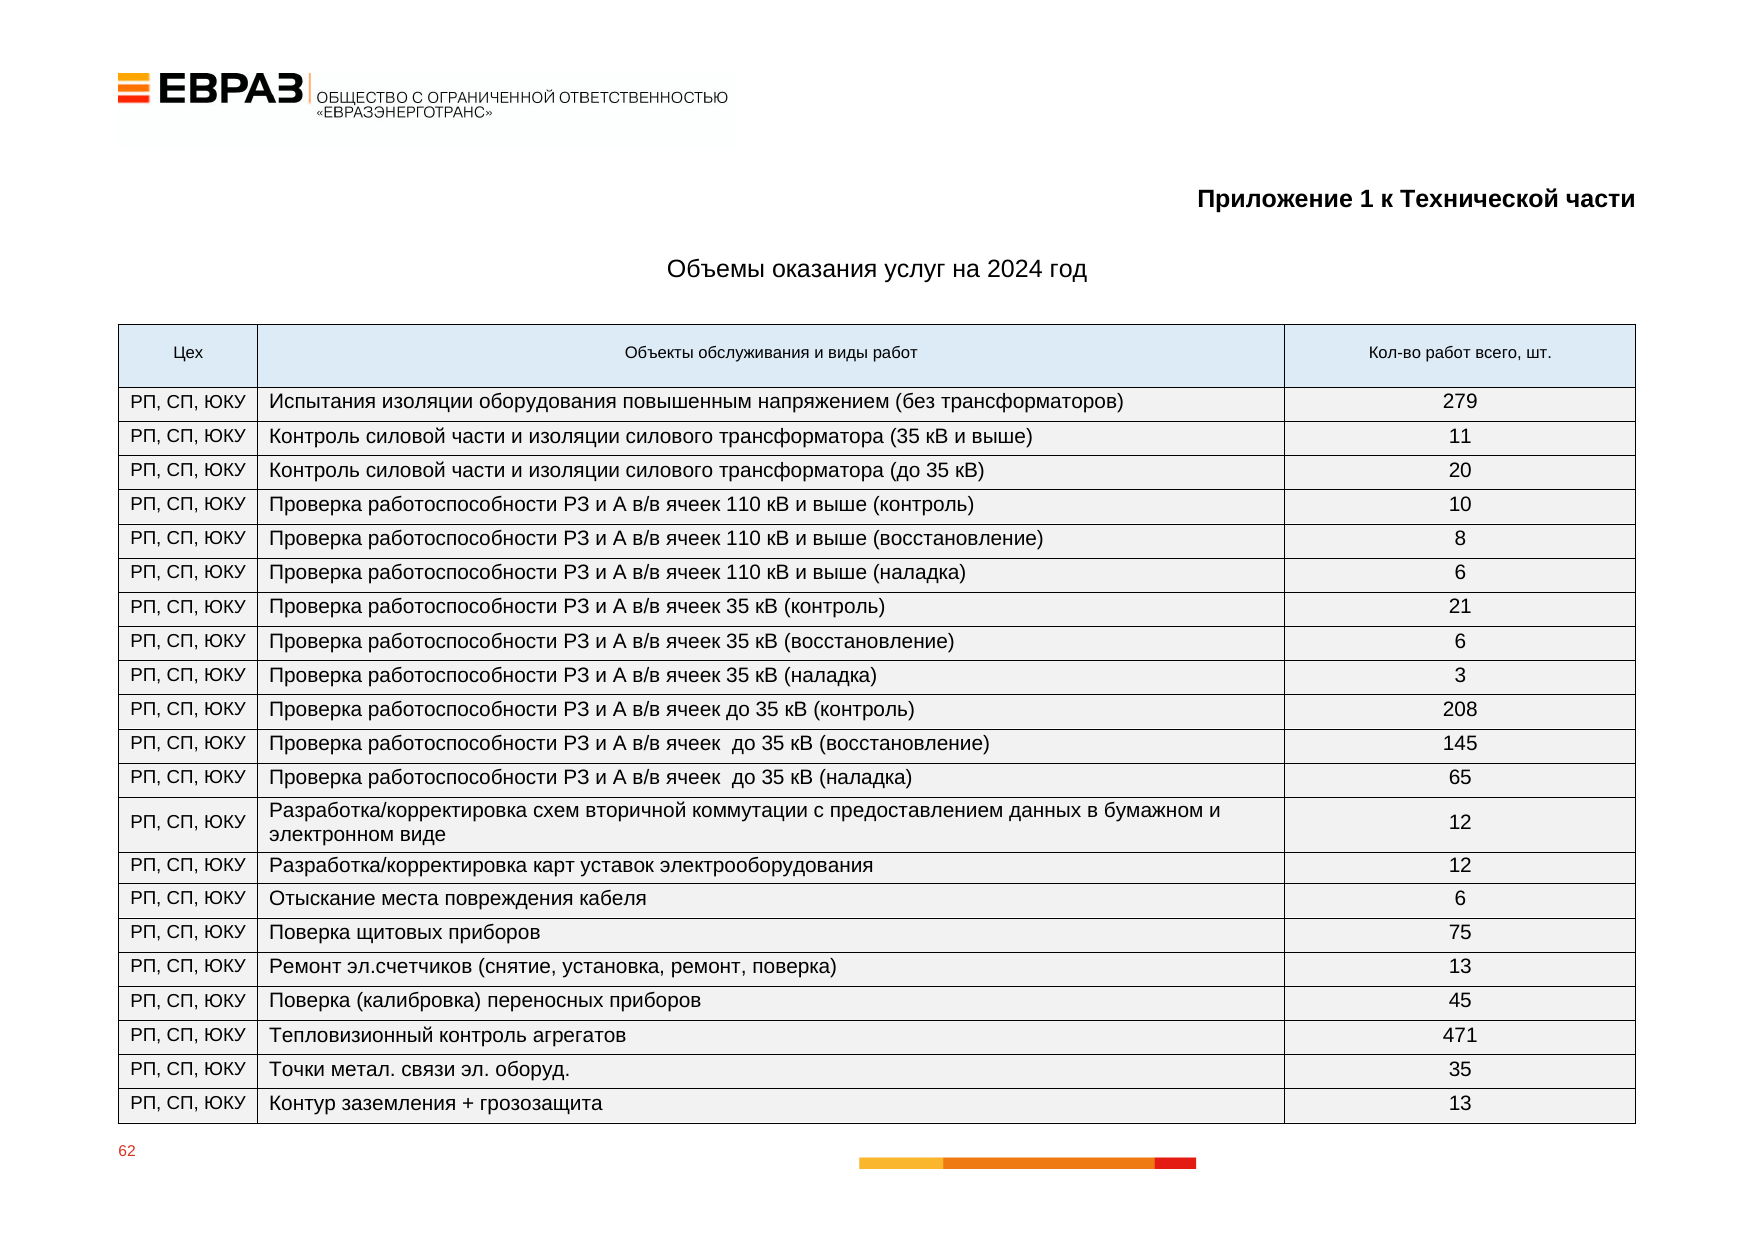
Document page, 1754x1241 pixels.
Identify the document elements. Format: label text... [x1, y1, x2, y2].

table_cell Проверка работоспособности РЗ и А в/в ячеек 35 кВ (контроль) [258, 593, 1284, 626]
table_cell Тепловизионный контроль агрегатов [258, 1021, 1284, 1054]
table_cell РП, СП, ЮКУ [119, 525, 257, 558]
table_cell Проверка работоспособности РЗ и А в/в ячеек 35 кВ (наладка) [258, 661, 1284, 694]
table_cell РП, СП, ЮКУ [119, 953, 257, 986]
table_cell РП, СП, ЮКУ [119, 593, 257, 626]
table_cell РП, СП, ЮКУ [119, 764, 257, 797]
table_cell 13 [1285, 953, 1635, 986]
table_cell Разработка/корректировка схем вторичной коммутации с предоставлением данных в бумажном и электронном виде [258, 798, 1284, 852]
table_cell Проверка работоспособности РЗ и А в/в ячеек до 35 кВ (восстановление) [258, 730, 1284, 763]
table_cell Проверка работоспособности РЗ и А в/в ячеек до 35 кВ (контроль) [258, 695, 1284, 728]
table_cell 10 [1285, 490, 1635, 523]
table_cell РП, СП, ЮКУ [119, 490, 257, 523]
table_cell 471 [1285, 1021, 1635, 1054]
table_header Цех [119, 325, 257, 387]
table_cell Поверка (калибровка) переносных приборов [258, 987, 1284, 1020]
table_cell РП, СП, ЮКУ [119, 695, 257, 728]
table_header Объекты обслуживания и виды работ [258, 325, 1284, 387]
table_cell Контроль силовой части и изоляции силового трансформатора (35 кВ и выше) [258, 422, 1284, 455]
table_cell РП, СП, ЮКУ [119, 1089, 257, 1122]
table_cell РП, СП, ЮКУ [119, 388, 257, 421]
table_cell 13 [1285, 1089, 1635, 1122]
table_cell 65 [1285, 764, 1635, 797]
table_cell Поверка щитовых приборов [258, 919, 1284, 952]
table_cell Проверка работоспособности РЗ и А в/в ячеек 35 кВ (восстановление) [258, 627, 1284, 660]
table_cell 8 [1285, 525, 1635, 558]
picture [857, 1156, 1197, 1169]
table_cell РП, СП, ЮКУ [119, 1055, 257, 1088]
table_cell РП, СП, ЮКУ [119, 853, 257, 883]
table_cell 35 [1285, 1055, 1635, 1088]
table_cell РП, СП, ЮКУ [119, 559, 257, 592]
table_cell 20 [1285, 456, 1635, 489]
text Объемы оказания услуг на 2024 год [118, 254, 1636, 283]
text Приложение 1 к Технической части [118, 184, 1636, 213]
table_cell 45 [1285, 987, 1635, 1020]
table_cell 279 [1285, 388, 1635, 421]
table_cell РП, СП, ЮКУ [119, 627, 257, 660]
table_cell РП, СП, ЮКУ [119, 730, 257, 763]
table_cell Испытания изоляции оборудования повышенным напряжением (без трансформаторов) [258, 388, 1284, 421]
table_cell РП, СП, ЮКУ [119, 987, 257, 1020]
picture [118, 73, 736, 149]
table_cell РП, СП, ЮКУ [119, 1021, 257, 1054]
table_header Кол-во работ всего, шт. [1285, 325, 1635, 387]
table_cell РП, СП, ЮКУ [119, 422, 257, 455]
table_cell Проверка работоспособности РЗ и А в/в ячеек до 35 кВ (наладка) [258, 764, 1284, 797]
table_cell 75 [1285, 919, 1635, 952]
table_cell Разработка/корректировка карт уставок электрооборудования [258, 853, 1284, 883]
table_cell 21 [1285, 593, 1635, 626]
table_cell РП, СП, ЮКУ [119, 798, 257, 852]
table_cell 3 [1285, 661, 1635, 694]
table_cell Контроль силовой части и изоляции силового трансформатора (до 35 кВ) [258, 456, 1284, 489]
table_cell Проверка работоспособности РЗ и А в/в ячеек 110 кВ и выше (контроль) [258, 490, 1284, 523]
table_cell РП, СП, ЮКУ [119, 884, 257, 917]
table_cell Проверка работоспособности РЗ и А в/в ячеек 110 кВ и выше (наладка) [258, 559, 1284, 592]
table_cell 12 [1285, 853, 1635, 883]
table_cell Контур заземления + грозозащита [258, 1089, 1284, 1122]
table_cell 6 [1285, 559, 1635, 592]
table_cell 12 [1285, 798, 1635, 852]
table_cell Отыскание места повреждения кабеля [258, 884, 1284, 917]
table_cell 6 [1285, 884, 1635, 917]
table_cell 11 [1285, 422, 1635, 455]
table_cell Проверка работоспособности РЗ и А в/в ячеек 110 кВ и выше (восстановление) [258, 525, 1284, 558]
table_cell 145 [1285, 730, 1635, 763]
table_cell РП, СП, ЮКУ [119, 661, 257, 694]
table_cell Ремонт эл.счетчиков (снятие, установка, ремонт, поверка) [258, 953, 1284, 986]
table_cell 6 [1285, 627, 1635, 660]
table_cell Точки метал. связи эл. оборуд. [258, 1055, 1284, 1088]
table_cell РП, СП, ЮКУ [119, 919, 257, 952]
table_cell 208 [1285, 695, 1635, 728]
table_cell РП, СП, ЮКУ [119, 456, 257, 489]
